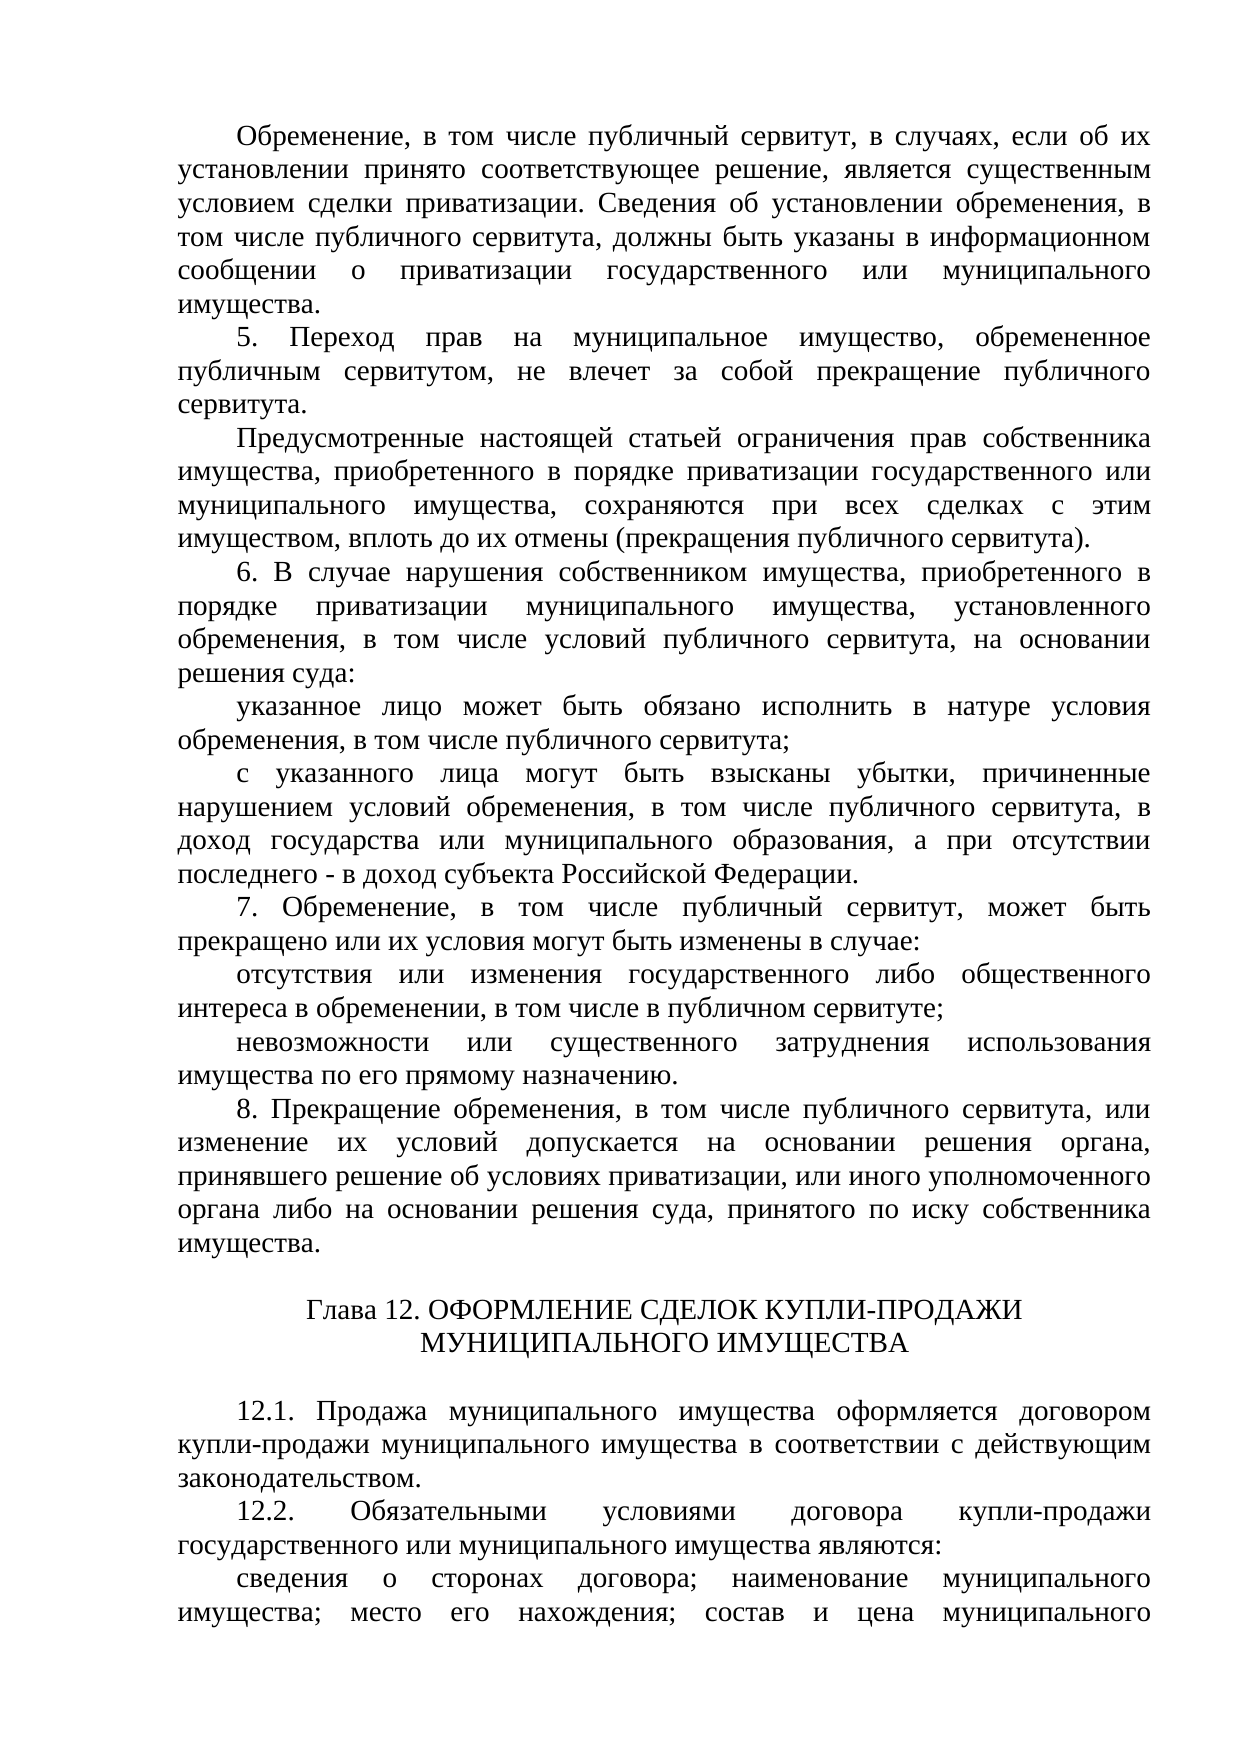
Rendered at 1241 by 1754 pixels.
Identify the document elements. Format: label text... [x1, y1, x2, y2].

text 7. Обременение, в том числе публичный сервитут, может быть прекращено или их условия могут быть изменены в случае: [177, 889, 1152, 957]
text с указанного лица могут быть взысканы убытки, причиненные нарушением условий обременения, в том числе публичного сервитута, в доход государства или муниципального образования, а при отсутствии последнего - в доход субъекта Российской Федерации. [177, 755, 1152, 889]
text невозможности или существенного затруднения использования имущества по его прямому назначению. [177, 1024, 1152, 1091]
text 12.2. Обязательными условиями договора купли-продажи государственного или муниципального имущества являются: [177, 1493, 1152, 1560]
text отсутствия или изменения государственного либо общественного интереса в обременении, в том числе в публичном сервитуте; [177, 957, 1152, 1024]
text Предусмотренные настоящей статьей ограничения прав собственника имущества, приобретенного в порядке приватизации государственного или муниципального имущества, сохраняются при всех сделках с этим имуществом, вплоть до их отмены (прекращения публичного сервитута). [177, 420, 1152, 554]
text 12.1. Продажа муниципального имущества оформляется договором купли-продажи муниципального имущества в соответствии с действующим законодательством. [177, 1393, 1152, 1493]
text 5. Переход прав на муниципальное имущество, обремененное публичным сервитутом, не влечет за собой прекращение публичного сервитута. [177, 319, 1152, 420]
text Обременение, в том числе публичный сервитут, в случаях, если об их установлении принято соответствующее решение, является существенным условием сделки приватизации. Сведения об установлении обременения, в том числе публичного сервитута, должны быть указаны в информационном сообщении о приватизации государственного или муниципального имущества. [177, 118, 1152, 319]
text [177, 1560, 1152, 1627]
text 6. В случае нарушения собственником имущества, приобретенного в порядке приватизации муниципального имущества, установленного обременения, в том числе условий публичного сервитута, на основании решения суда: [177, 554, 1152, 688]
text 8. Прекращение обременения, в том числе публичного сервитута, или изменение их условий допускается на основании решения органа, принявшего решение об условиях приватизации, или иного уполномоченного органа либо на основании решения суда, принятого по иску собственника имущества. [177, 1091, 1152, 1258]
text Глава 12. ОФОРМЛЕНИЕ СДЕЛОК КУПЛИ-ПРОДАЖИ МУНИЦИПАЛЬНОГО ИМУЩЕСТВА [177, 1292, 1152, 1359]
text указанное лицо может быть обязано исполнить в натуре условия обременения, в том числе публичного сервитута; [177, 688, 1152, 755]
